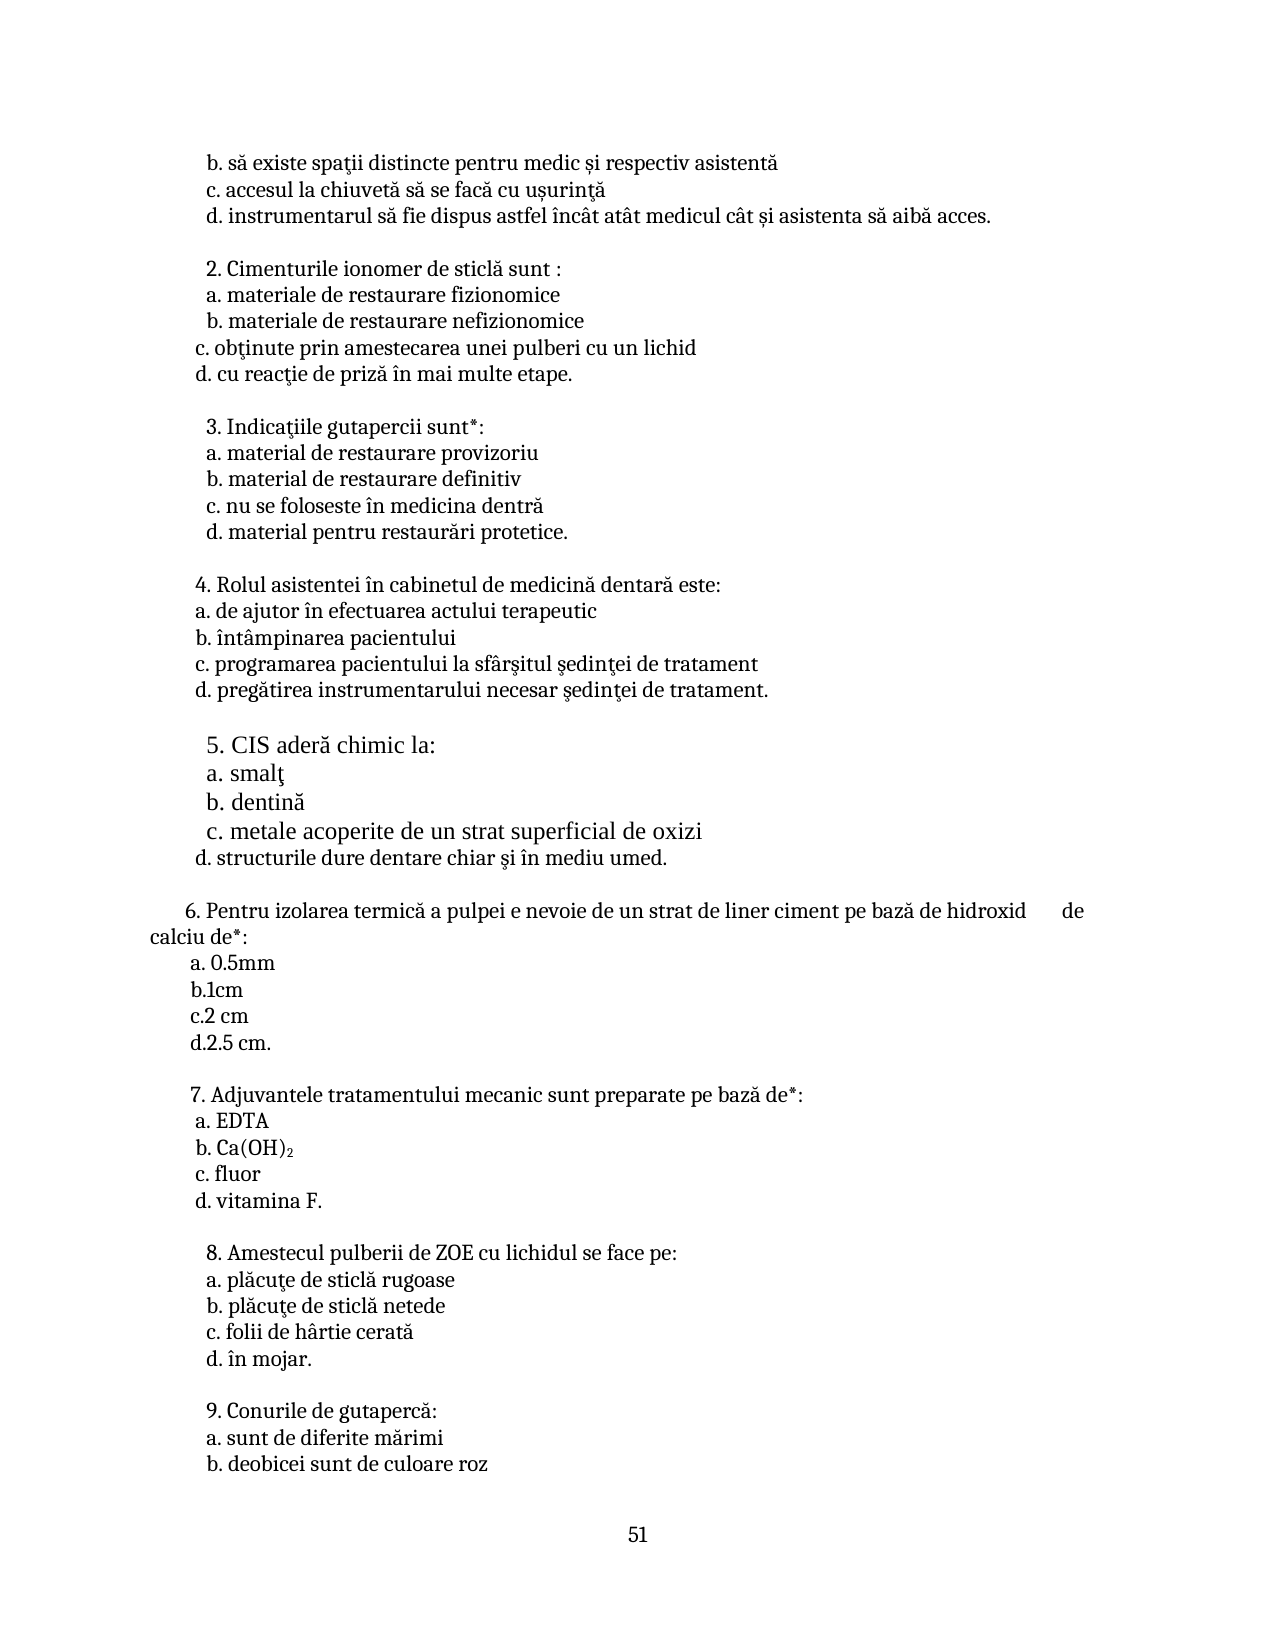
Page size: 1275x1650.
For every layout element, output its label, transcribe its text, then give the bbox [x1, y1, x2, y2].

text d.2.5 cm. [150, 1029, 1125, 1056]
text 5. CIS aderă chimic la: [150, 730, 1125, 758]
text 4. Rolul asistentei în cabinetul de medicină dentară este: [150, 572, 1125, 598]
text c. nu se foloseste în medicina dentră [150, 493, 1125, 519]
text b. dentină [150, 787, 1125, 816]
text c. programarea pacientului la sfârşitul şedinţei de tratament [150, 651, 1125, 677]
text b. să existe spaţii distincte pentru medic şi respectiv asistentă [206, 150, 1125, 176]
text b. întâmpinarea pacientului [150, 624, 1125, 651]
text a. plăcuţe de sticlă rugoase [150, 1266, 1125, 1293]
text 9. Conurile de gutapercă: [150, 1398, 1125, 1424]
text b. materiale de restaurare nefizionomice [206, 308, 1125, 334]
text a. materiale de restaurare fizionomice [206, 282, 1125, 308]
text b. plăcuţe de sticlă netede [150, 1293, 1125, 1319]
text c. obţinute prin amestecarea unei pulberi cu un lichid [150, 334, 1125, 361]
text a. EDTA [150, 1108, 1125, 1135]
text 3. Indicaţiile gutapercii sunt*: [150, 413, 1125, 440]
text d. instrumentarul să fie dispus astfel încât atât medicul cât şi asistenta să aibă acces. [206, 203, 1125, 229]
text d. material pentru restaurări protetice. [150, 519, 1125, 545]
text c. folii de hârtie cerată [150, 1319, 1125, 1346]
text b.1cm [150, 977, 1125, 1003]
text d. în mojar. [150, 1346, 1125, 1372]
text c. metale acoperite de un strat superficial de oxizi [150, 816, 1125, 845]
text a. sunt de diferite mărimi [150, 1424, 1125, 1451]
text a. de ajutor în efectuarea actului terapeutic [150, 598, 1125, 624]
text 2. Cimenturile ionomer de sticlă sunt : [150, 255, 1125, 282]
text c. accesul la chiuvetă să se facă cu uşurinţă [206, 176, 1125, 203]
text b. material de restaurare definitiv [150, 466, 1125, 493]
text b. deobicei sunt de culoare roz [150, 1451, 1125, 1477]
text d. vitamina F. [150, 1187, 1125, 1214]
text a. material de restaurare provizoriu [150, 440, 1125, 466]
text d. cu reacţie de priză în mai multe etape. [150, 361, 1125, 387]
text 6. Pentru izolarea termică a pulpei e nevoie de un strat de liner ciment pe bază de hidroxid de calciu de*: [150, 897, 1125, 950]
text c. fluor [150, 1161, 1125, 1187]
text c.2 cm [150, 1003, 1125, 1029]
text 8. Amestecul pulberii de ZOE cu lichidul se face pe: [150, 1240, 1125, 1266]
text a. smalţ [150, 758, 1125, 787]
text a. 0.5mm [150, 950, 1125, 977]
text 7. Adjuvantele tratamentului mecanic sunt preparate pe bază de*: [150, 1082, 1125, 1108]
text d. pregătirea instrumentarului necesar şedinţei de tratament. [150, 677, 1125, 703]
text b. Ca(OH)2 [150, 1135, 1125, 1161]
text d. structurile dure dentare chiar şi în mediu umed. [150, 845, 1125, 871]
